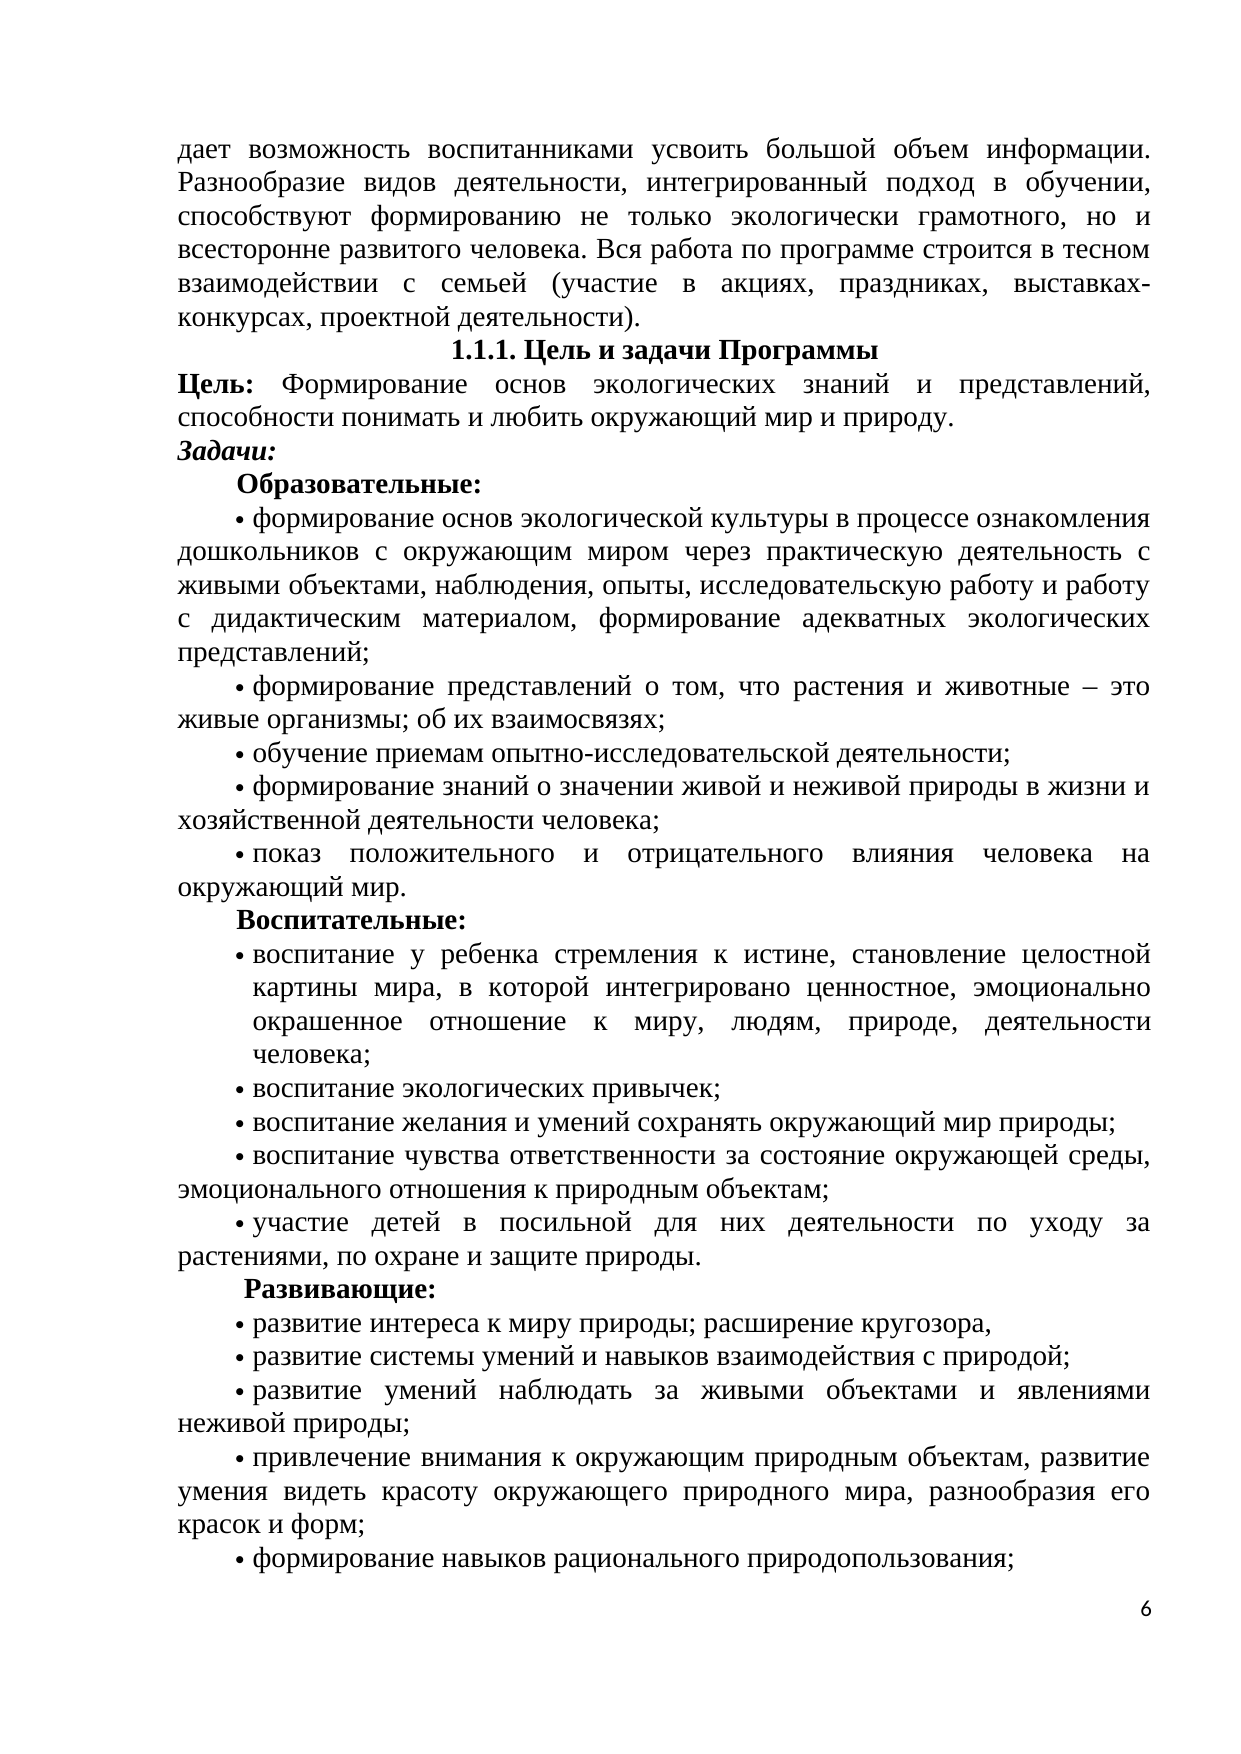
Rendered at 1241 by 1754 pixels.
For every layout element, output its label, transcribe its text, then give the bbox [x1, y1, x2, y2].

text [177, 131, 1152, 332]
text Образовательные: [177, 466, 1151, 500]
text Цель: Формирование основ экологических знаний и представлений, способности понимать и любить окружающий мир и природу. [177, 366, 1152, 433]
text 1.1.1. Цель и задачи Программы [177, 332, 1152, 366]
list формирование знаний о значении живой и неживой природы в жизни и хозяйственной деятельности человека; [177, 768, 1151, 835]
list воспитание желания и умений сохранять окружающий мир природы; [177, 1104, 1151, 1137]
list развитие интереса к миру природы; расширение кругозора, [177, 1305, 1151, 1338]
list развитие системы умений и навыков взаимодействия с природой; [177, 1338, 1151, 1372]
list участие детей в посильной для них деятельности по уходу за растениями, по охране и защите природы. [177, 1204, 1152, 1271]
list формирование представлений о том, что растения и животные – это живые организмы; об их взаимосвязях; [177, 668, 1151, 735]
list воспитание у ребенка стремления к истине, становление целостной картины мира, в которой интегрировано ценностное, эмоционально окрашенное отношение к миру, людям, природе, деятельности человека; [236, 936, 1152, 1070]
text Развивающие: [177, 1271, 1151, 1305]
list показ положительного и отрицательного влияния человека на окружающий мир. [177, 835, 1151, 902]
list привлечение внимания к окружающим природным объектам, развитие умения видеть красоту окружающего природного мира, разнообразия его красок и форм; [177, 1439, 1151, 1540]
list обучение приемам опытно-исследовательской деятельности; [236, 735, 1152, 768]
text Воспитательные: [177, 902, 1151, 936]
list развитие умений наблюдать за живыми объектами и явлениями неживой природы; [177, 1372, 1151, 1439]
list воспитание чувства ответственности за состояние окружающей среды, эмоционального отношения к природным объектам; [177, 1137, 1151, 1204]
text Задачи: [177, 433, 1152, 466]
list формирование основ экологической культуры в процессе ознакомления дошкольников с окружающим миром через практическую деятельность с живыми объектами, наблюдения, опыты, исследовательскую работу и работу с дидактическим материалом, формирование адекватных экологических представлений; [177, 500, 1151, 668]
list формирование навыков рационального природопользования; [177, 1540, 1151, 1573]
list воспитание экологических привычек; [236, 1070, 1152, 1104]
